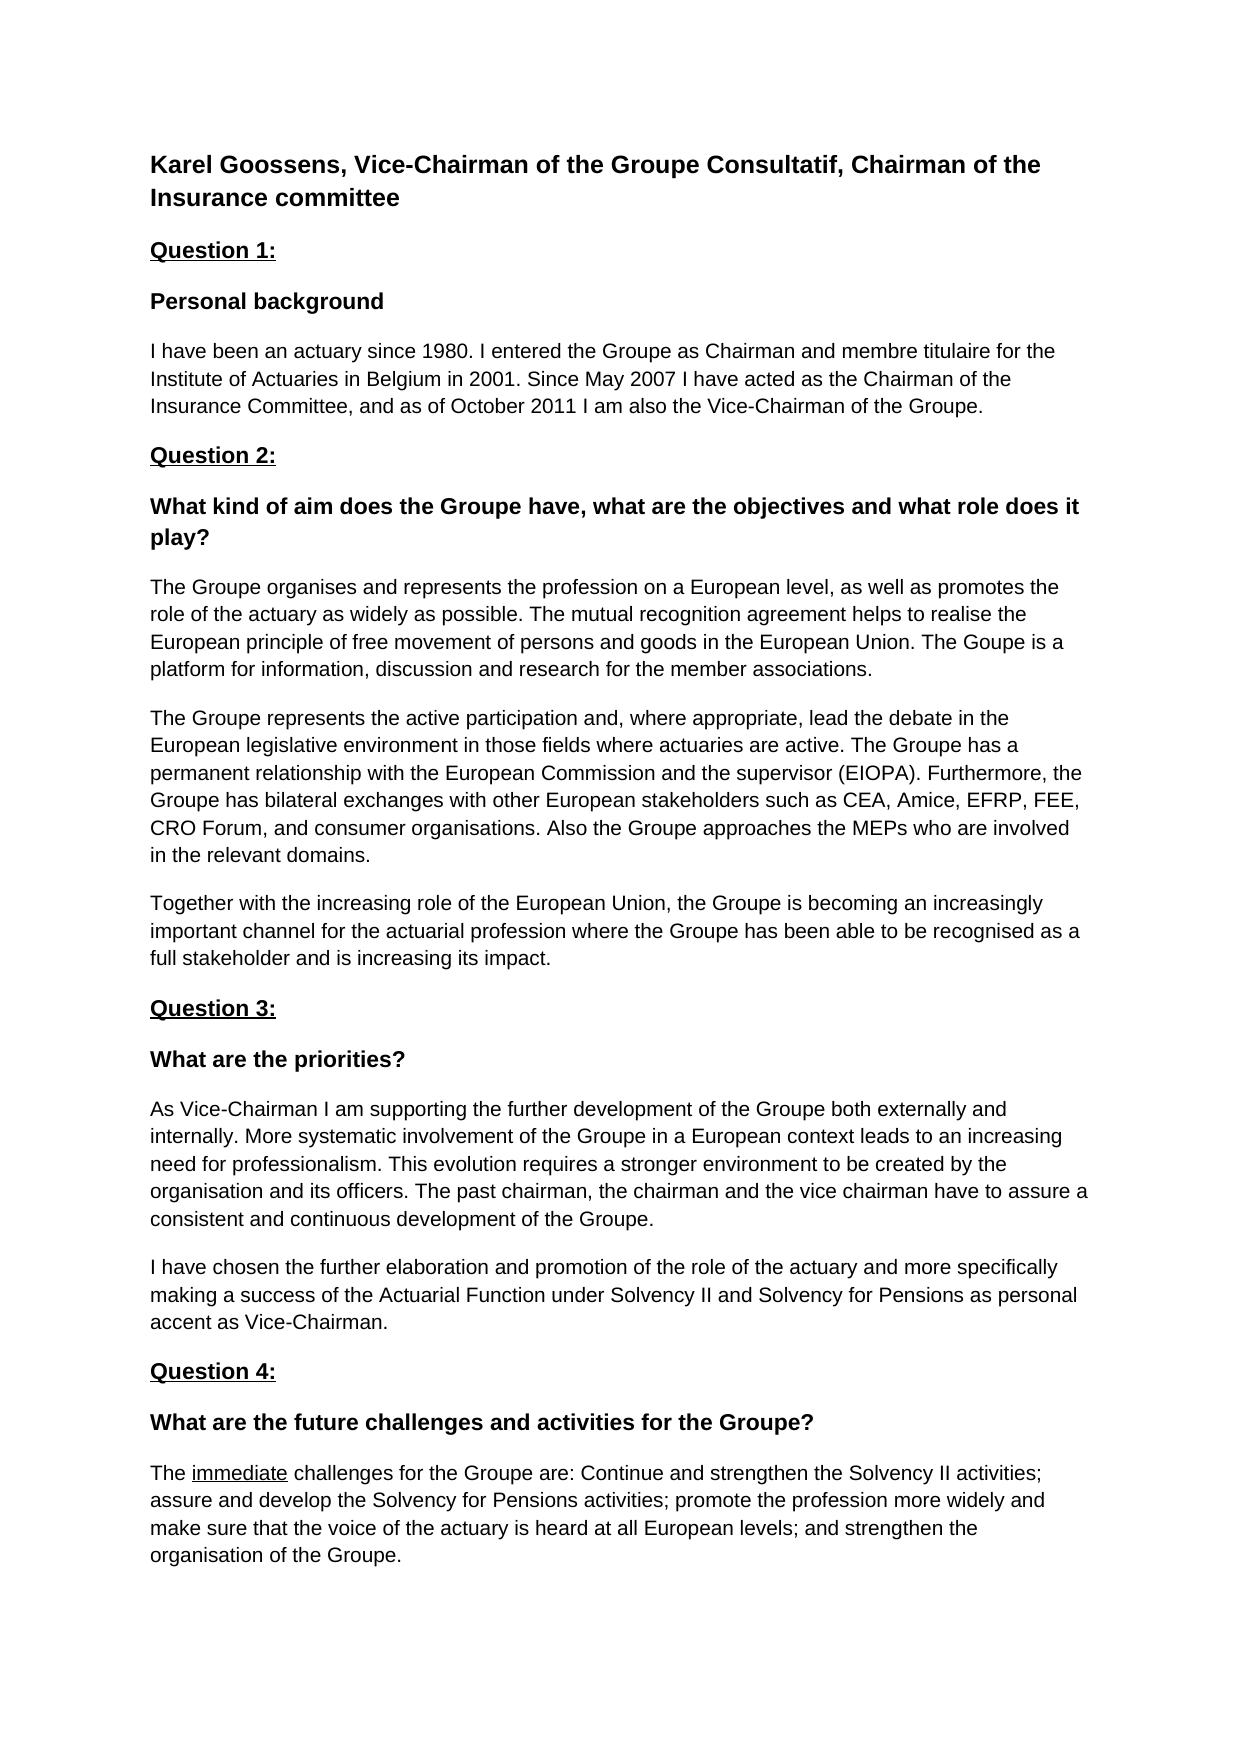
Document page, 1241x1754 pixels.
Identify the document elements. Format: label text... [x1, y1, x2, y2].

text As Vice-Chairman I am supporting the further development of the Groupe both externally and internally. More systematic involvement of the Groupe in a European context leads to an increasing need for professionalism. This evolution requires a stronger environment to be created by the organisation and its officers. The past chairman, the chairman and the vice chairman have to assure a consistent and continuous development of the Groupe. [150, 1097, 1090, 1231]
text The Groupe represents the active participation and, where appropriate, lead the debate in the European legislative environment in those fields where actuaries are active. The Groupe has a permanent relationship with the European Commission and the supervisor (EIOPA). Furthermore, the Groupe has bilateral exchanges with other European stakeholders such as CEA, Amice, EFRP, FEE, CRO Forum, and consumer organisations. Also the Groupe approaches the MEPs who are involved in the relevant domains. [150, 705, 1090, 867]
text Karel Goossens, Vice-Chairman of the Groupe Consultatif, Chairman of the Insurance committee [150, 150, 1090, 212]
text Question 3: [150, 994, 1090, 1021]
text What kind of aim does the Groupe have, what are the objectives and what role does it play? [150, 493, 1090, 550]
text Together with the increasing role of the European Union, the Groupe is becoming an increasingly important channel for the actuarial profession where the Groupe has been able to be recognised as a full stakeholder and is increasing its impact. [150, 891, 1090, 970]
text Question 1: [150, 237, 1090, 263]
text What are the future challenges and activities for the Groupe? [150, 1409, 1090, 1436]
text Personal background [150, 288, 1090, 314]
text I have chosen the further elaboration and promotion of the role of the actuary and more specifically making a success of the Actuarial Function under Solvency II and Solvency for Pensions as personal accent as Vice-Chairman. [150, 1255, 1090, 1334]
text Question 4: [150, 1358, 1090, 1385]
text I have been an actuary since 1980. I entered the Groupe as Chairman and membre titulaire for the Institute of Actuaries in Belgium in 2001. Since May 2007 I have acted as the Chairman of the Insurance Committee, and as of October 2011 I am also the Vice-Chairman of the Groupe. [150, 339, 1090, 418]
text The immediate challenges for the Groupe are: Continue and strengthen the Solvency II activities; assure and develop the Solvency for Pensions activities; promote the profession more widely and make sure that the voice of the actuary is heard at all European levels; and strengthen the organisation of the Groupe. [150, 1460, 1090, 1567]
text Question 2: [150, 442, 1090, 469]
text The Groupe organises and represents the profession on a European level, as well as promotes the role of the actuary as widely as possible. The mutual recognition agreement helps to realise the European principle of free movement of persons and goods in the European Union. The Goupe is a platform for information, discussion and research for the member associations. [150, 574, 1090, 681]
text What are the priorities? [150, 1046, 1090, 1072]
